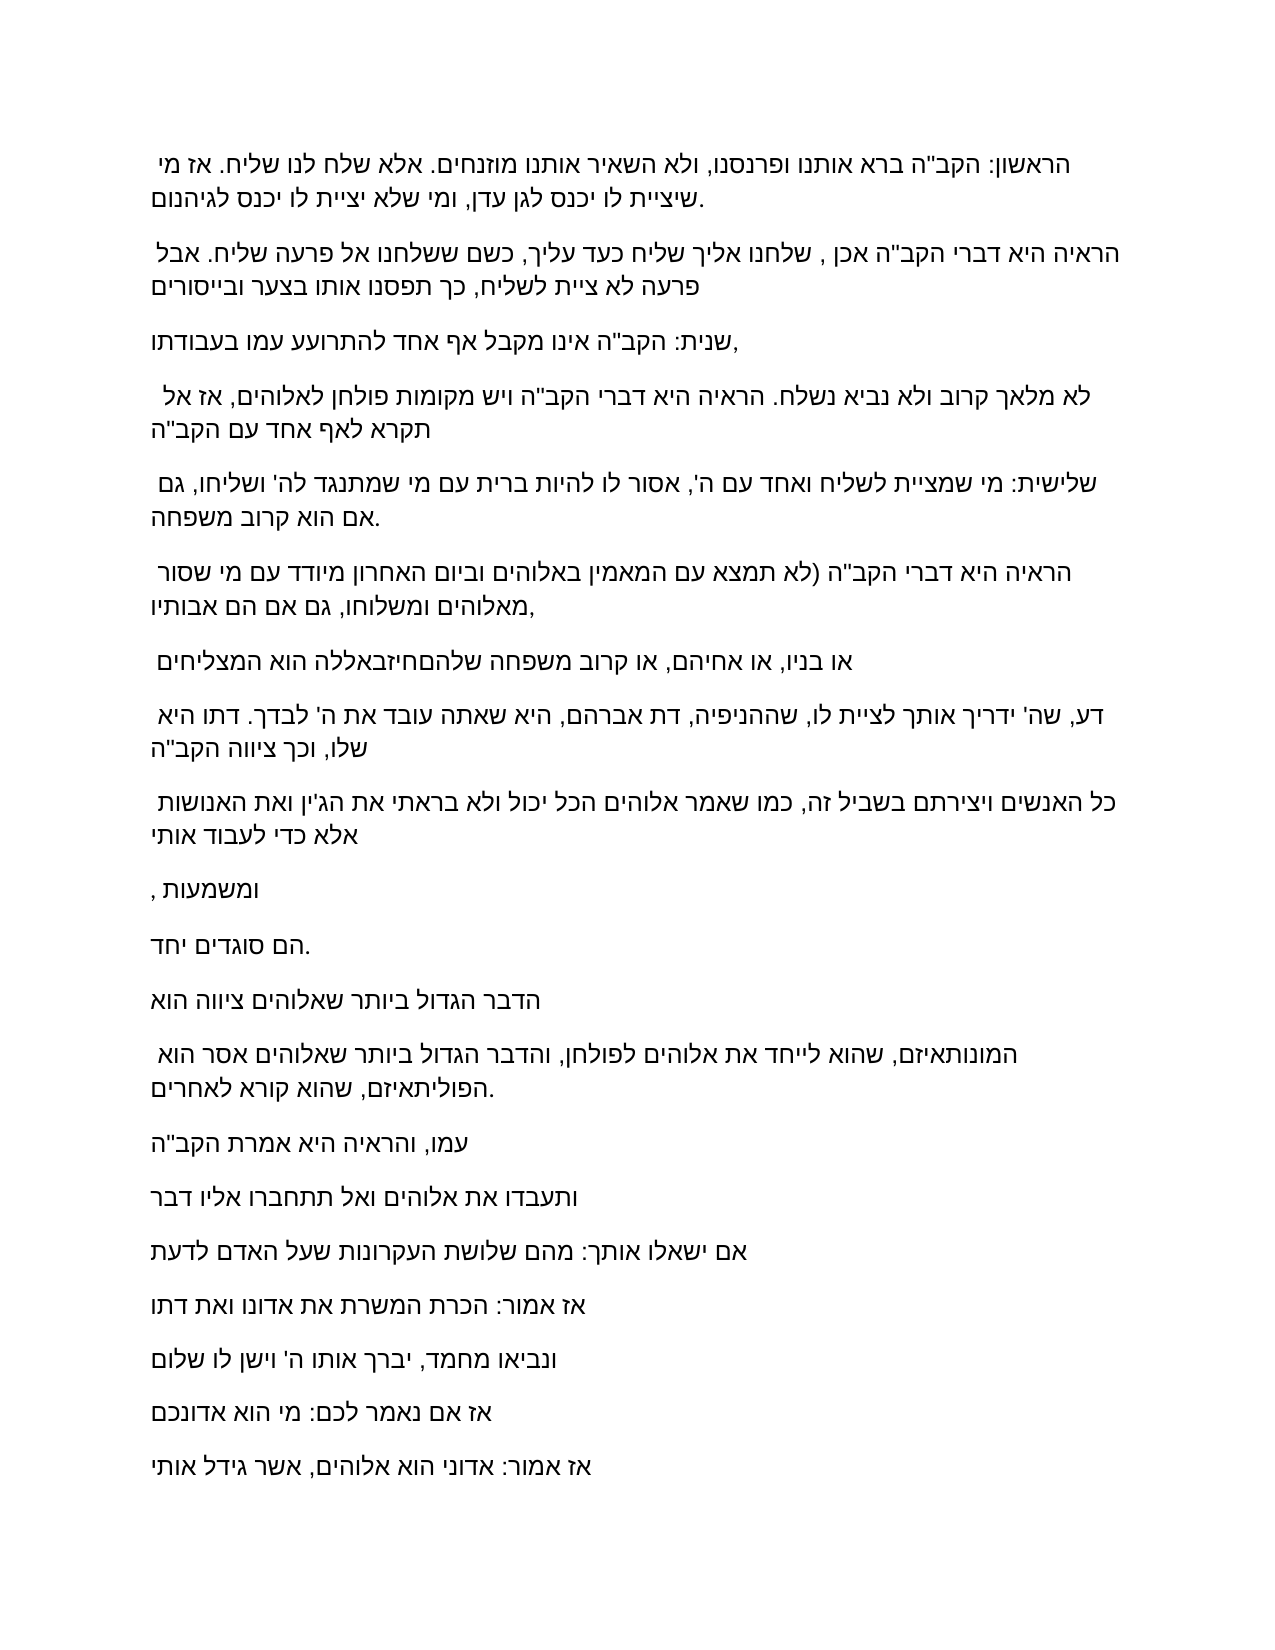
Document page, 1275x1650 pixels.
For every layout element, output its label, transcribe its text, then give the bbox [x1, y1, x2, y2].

text שלישית: מי שמציית לשליח ואחד עם ה', אסור לו להיות ברית עם מי שמתנגד לה' ושליחו, גם אם הוא קרוב משפחה. [150, 469, 1125, 532]
text הדבר הגדול ביותר שאלוהים ציווה הוא [150, 986, 1125, 1015]
text או בניו, או אחיהם, או קרוב משפחה שלהםחיזבאללה הוא המצליחים [150, 647, 1125, 676]
text אז אם נאמר לכם: מי הוא אדונכם [150, 1398, 1125, 1427]
text הראשון: הקב"ה ברא אותנו ופרנסנו, ולא השאיר אותנו מוזנחים. אלא שלח לנו שליח. אז מי שיציית לו יכנס לגן עדן, ומי שלא יציית לו יכנס לגיהנום. [150, 150, 1125, 214]
text שנית: הקב"ה אינו מקבל אף אחד להתרועע עמו בעבודתו, [150, 326, 1125, 356]
text ונביאו מחמד, יברך אותו ה' וישן לו שלום [150, 1344, 1125, 1373]
text אז אמור: אדוני הוא אלוהים, אשר גידל אותי [150, 1452, 1125, 1481]
text הם סוגדים יחד. [150, 930, 1125, 961]
text כל האנשים ויצירתם בשביל זה, כמו שאמר אלוהים הכל יכול ולא בראתי את הג'ין ואת האנושות אלא כדי לעבוד אותי [150, 788, 1125, 849]
text אז אמור: הכרת המשרת את אדונו ואת דתו [150, 1291, 1125, 1319]
text דע, שה' ידריך אותך לציית לו, שההניפיה, דת אברהם, היא שאתה עובד את ה' לבדך. דתו היא שלו, וכך ציווה הקב"ה [150, 701, 1125, 763]
text לא מלאך קרוב ולא נביא נשלח. הראיה היא דברי הקב"ה ויש מקומות פולחן לאלוהים, אז אל תקרא לאף אחד עם הקב"ה [150, 382, 1125, 443]
text המונותאיזם, שהוא לייחד את אלוהים לפולחן, והדבר הגדול ביותר שאלוהים אסר הוא הפוליתאיזם, שהוא קורא לאחרים. [150, 1040, 1125, 1104]
text ותעבדו את אלוהים ואל תתחברו אליו דבר [150, 1183, 1125, 1212]
text הראיה היא דברי הקב"ה (לא תמצא עם המאמין באלוהים וביום האחרון מיודד עם מי שסור מאלוהים ומשלוחו, גם אם הם אבותיו, [150, 558, 1125, 621]
text עמו, והראיה היא אמרת הקב"ה [150, 1129, 1125, 1158]
text הראיה היא דברי הקב"ה אכן , שלחנו אליך שליח כעד עליך, כשם ששלחנו אל פרעה שליח. אבל פרעה לא ציית לשליח, כך תפסנו אותו בצער ובייסורים [150, 239, 1125, 301]
text , ומשמעות [150, 874, 1125, 905]
text אם ישאלו אותך: מהם שלושת העקרונות שעל האדם לדעת [150, 1237, 1125, 1266]
